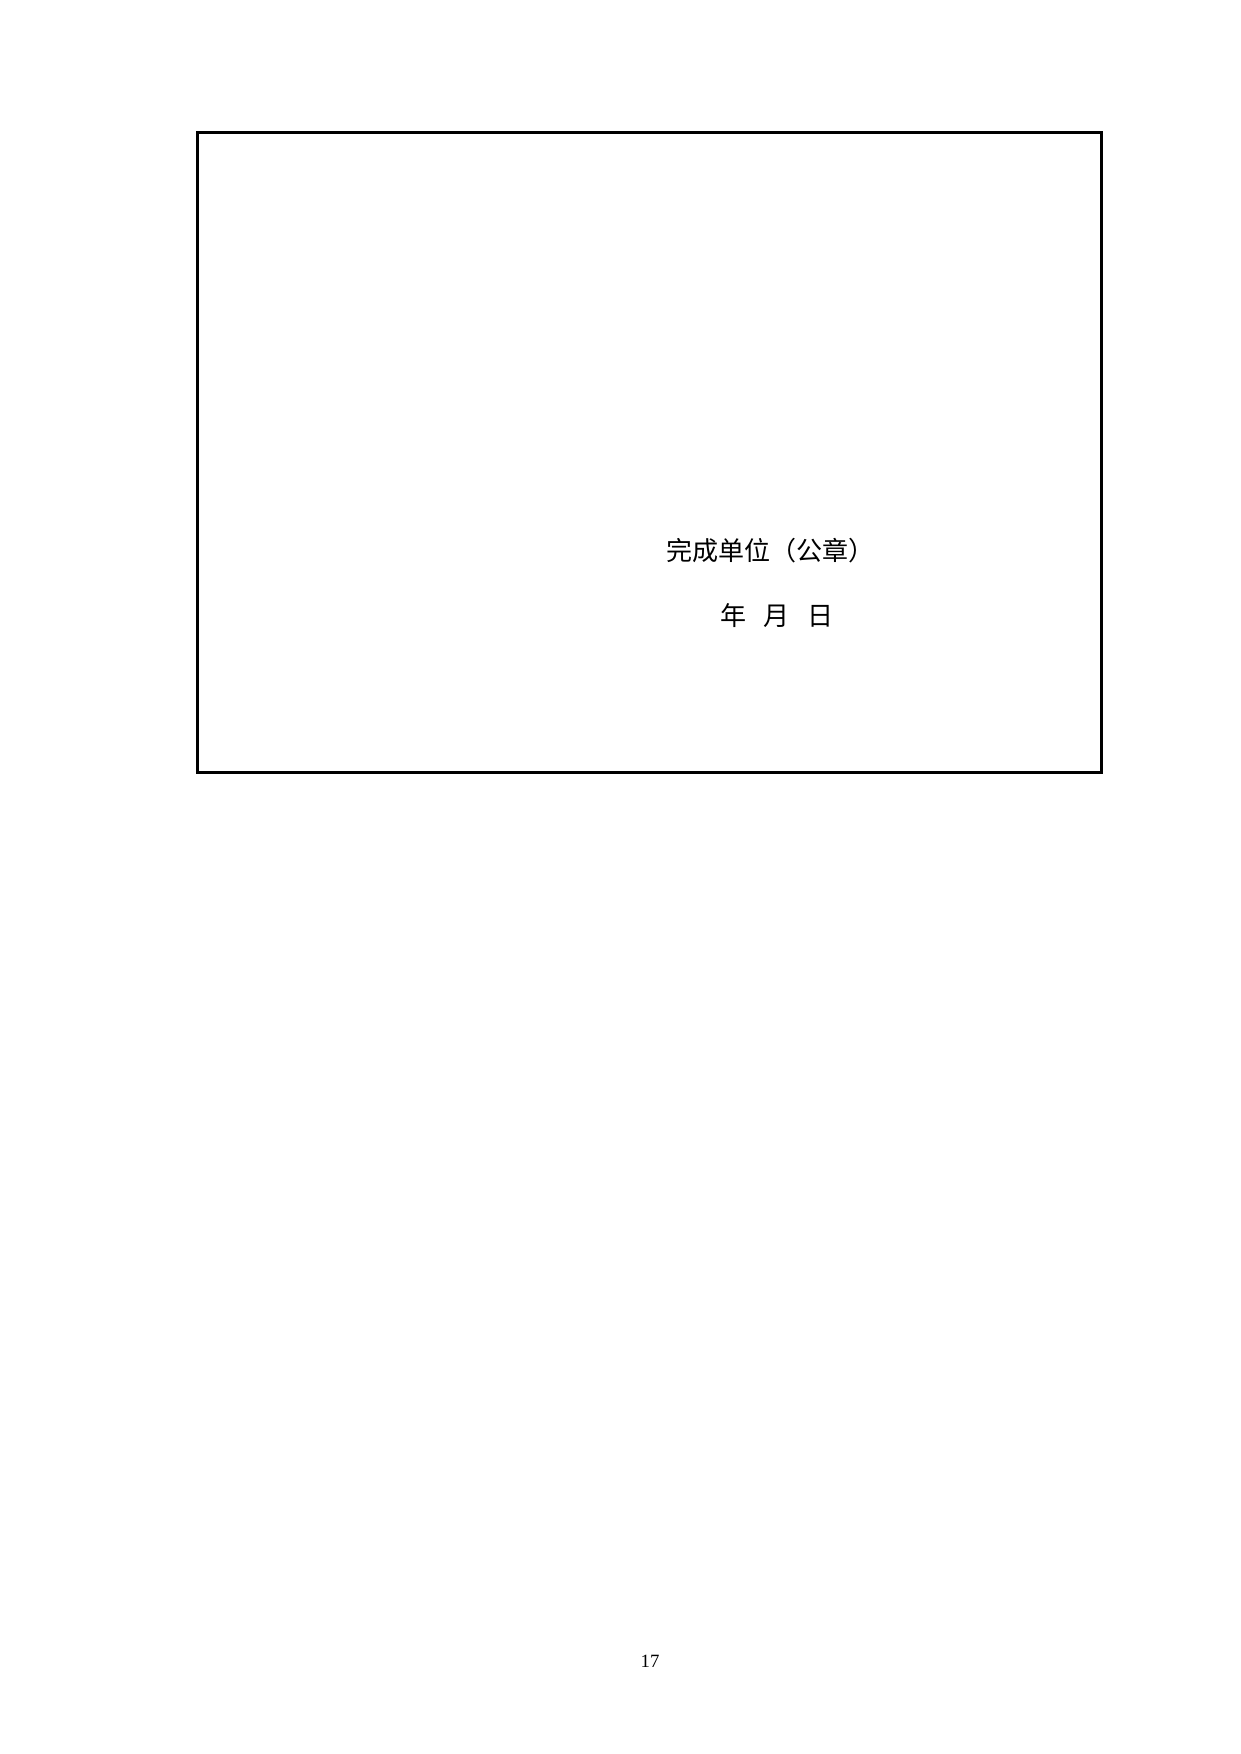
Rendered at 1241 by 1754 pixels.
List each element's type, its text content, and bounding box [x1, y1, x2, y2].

table_cell 完成单位（公章） 年 月 日 [199, 134, 1100, 771]
